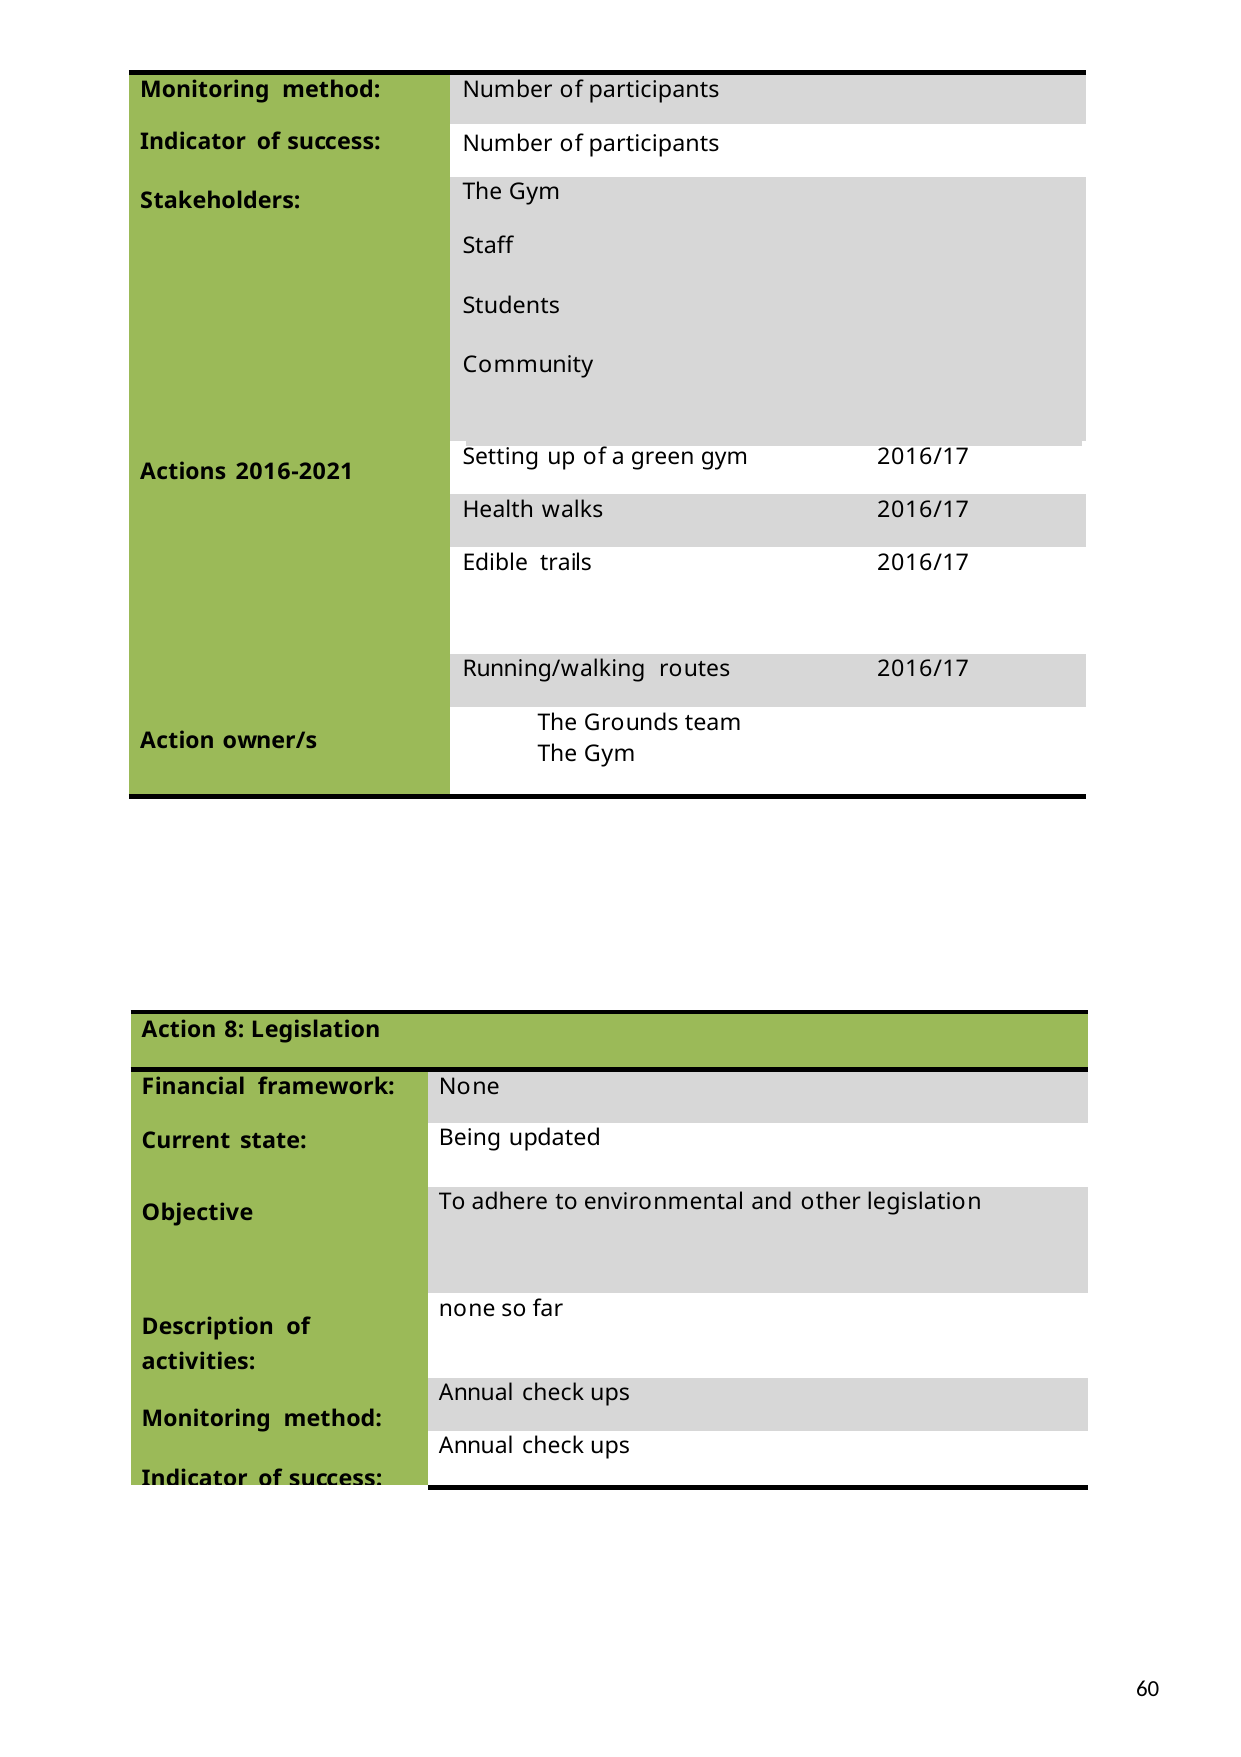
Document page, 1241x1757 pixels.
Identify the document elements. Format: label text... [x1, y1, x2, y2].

table_cell none so far [428, 1293, 1088, 1378]
table_cell To adhere to environmental and other legislation [428, 1187, 1088, 1293]
table_cell Annual check ups [428, 1431, 1088, 1485]
table_header Action 8: Legislation [131, 1014, 1088, 1067]
table_cell Financial framework: Current state: Objective Description of activities: Monitoring method: Indicator of success: [131, 1072, 428, 1485]
table_cell Health walks 2016/17 [450, 494, 1086, 547]
table_cell Number of participants [450, 124, 1086, 177]
table_cell Being updated [428, 1123, 1088, 1187]
table_cell Edible trails 2016/17 [450, 548, 1086, 654]
table_header Monitoring method: Indicator of success: Stakeholders: Actions 2016-2021 Action owner/s [129, 75, 450, 794]
table_cell The Grounds team The Gym [450, 707, 1086, 794]
table_cell Running/walking routes 2016/17 [450, 654, 1086, 707]
table_cell The Gym Staff Students Community [450, 177, 1086, 441]
table_header Number of participants [450, 75, 1086, 124]
table_cell Annual check ups [428, 1378, 1088, 1431]
table_cell None [428, 1072, 1088, 1123]
table_cell Setting up of a green gym 2016/17 [450, 441, 1086, 494]
